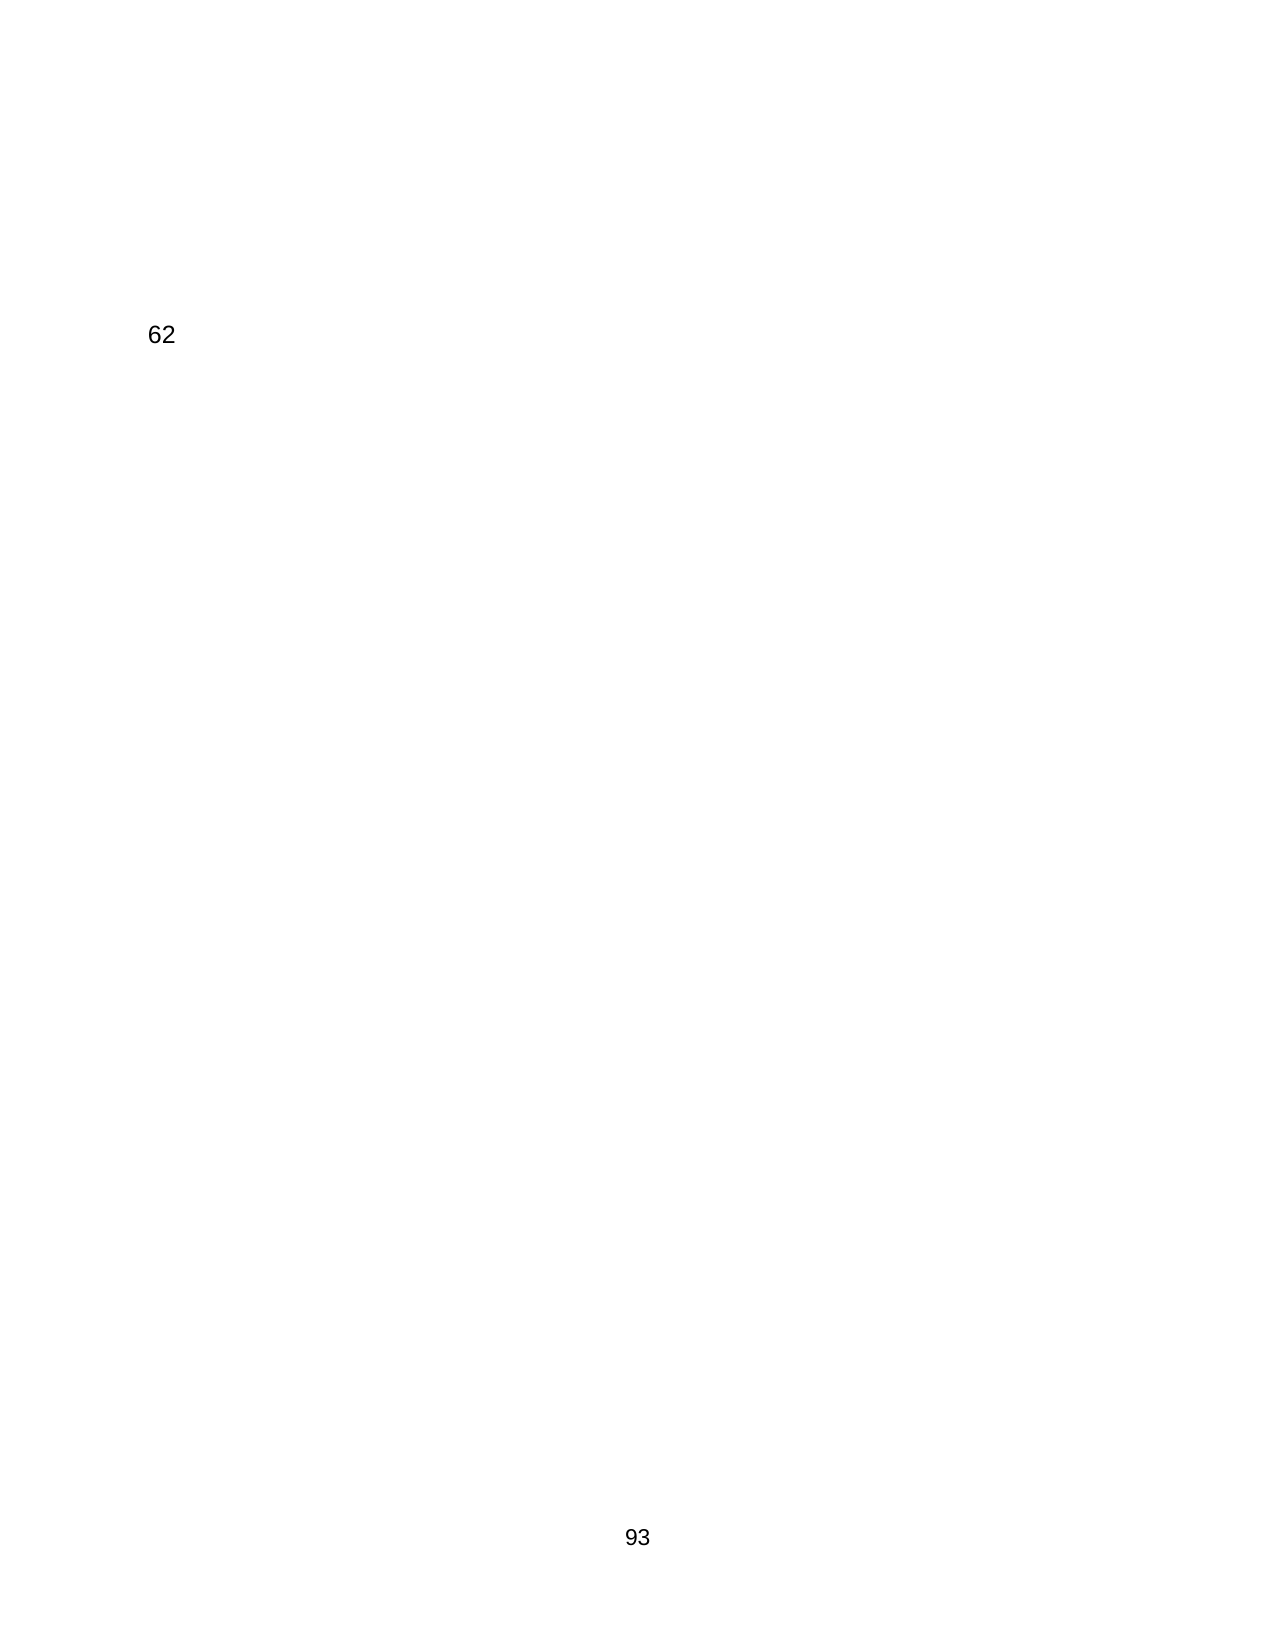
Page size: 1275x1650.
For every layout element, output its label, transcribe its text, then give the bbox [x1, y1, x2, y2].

text 62 [148, 320, 1127, 349]
